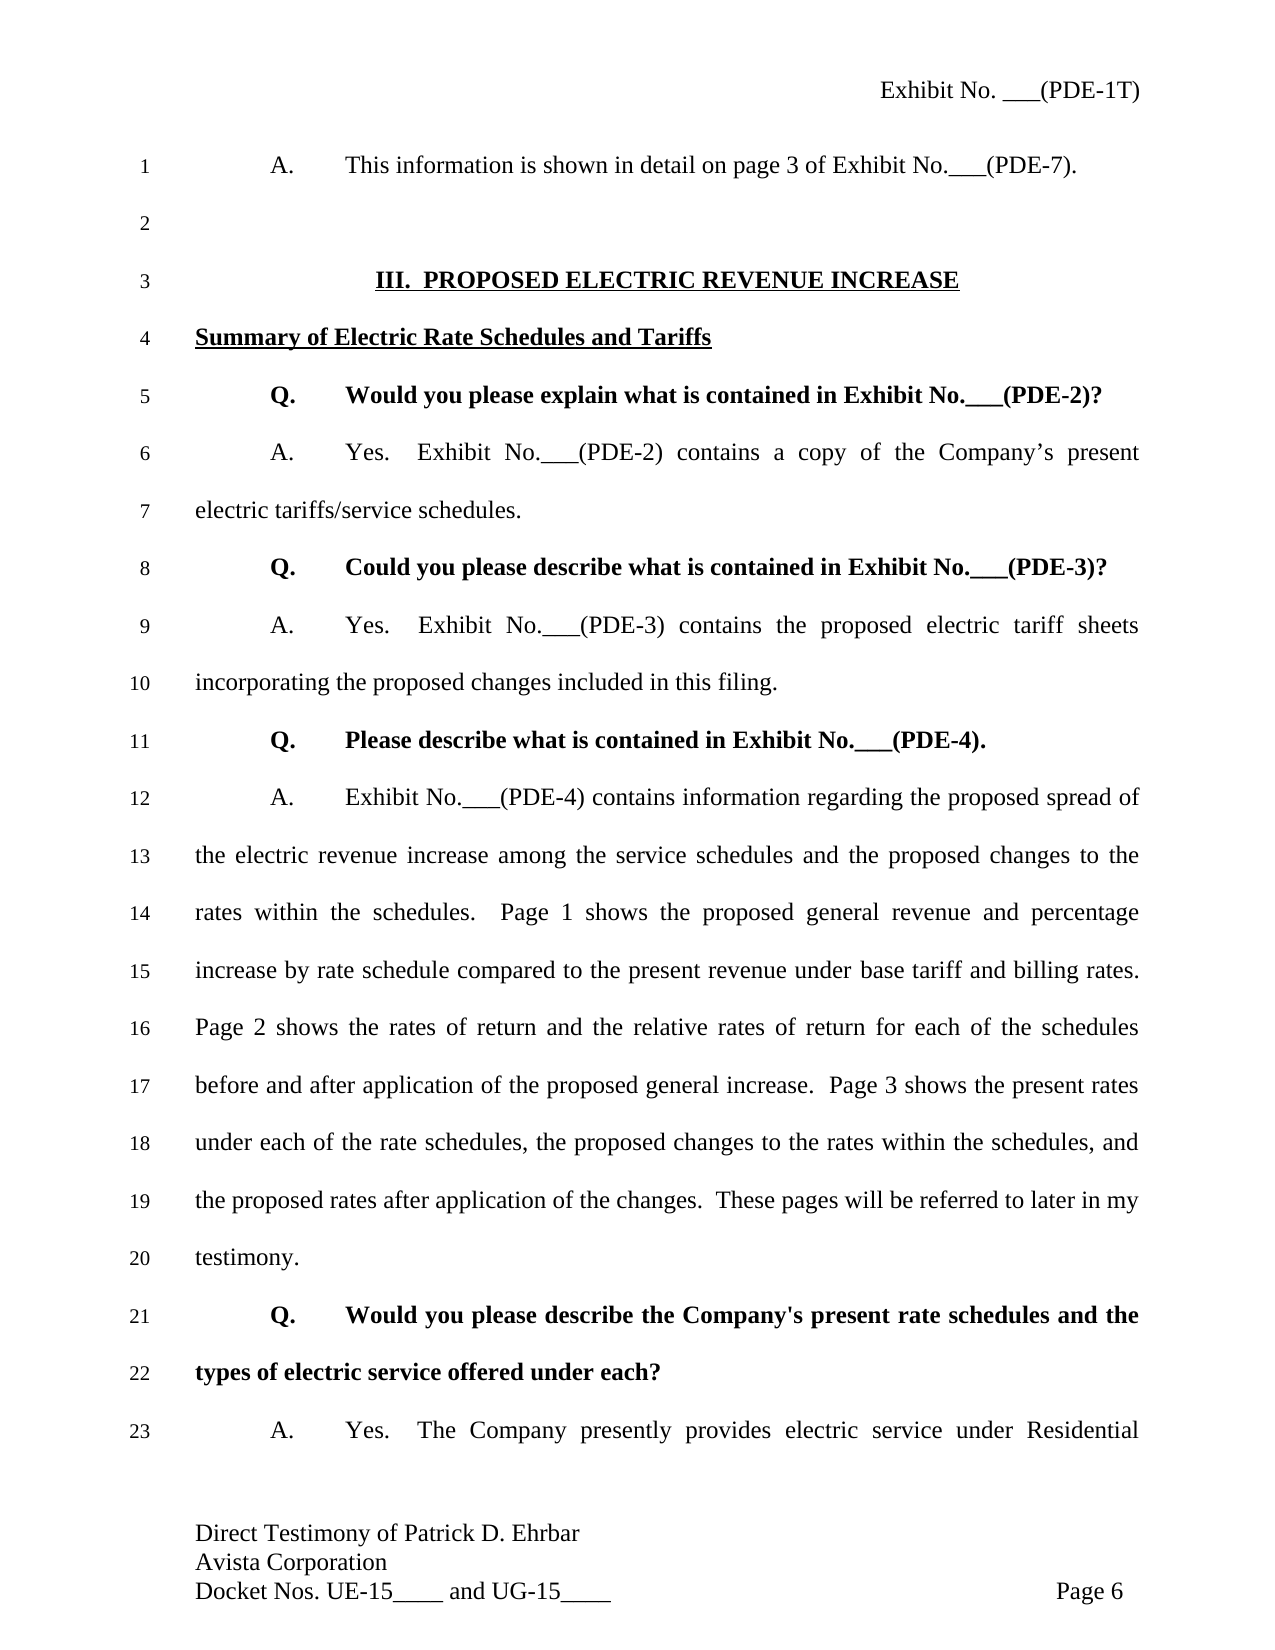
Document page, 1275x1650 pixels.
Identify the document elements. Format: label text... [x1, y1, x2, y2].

text III. PROPOSED ELECTRIC REVENUE INCREASE [195, 265, 1140, 294]
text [195, 1415, 1140, 1444]
text A. Exhibit No.___(PDE-4) contains information regarding the proposed spread of the electric revenue increase among the service schedules and the proposed changes to the rates within the schedules. Page 1 shows the proposed general revenue and percentage increase by rate schedule compared to the present revenue under base tariff and billing rates. Page 2 shows the rates of return and the relative rates of return for each of the schedules before and after application of the proposed general increase. Page 3 shows the present rates under each of the rate schedules, the proposed changes to the rates within the schedules, and the proposed rates after application of the changes. These pages will be referred to later in my testimony. [195, 782, 1140, 1271]
text Q. Could you please describe what is contained in Exhibit No.___(PDE-3)? [195, 552, 1140, 581]
text Q. Would you please describe the Company's present rate schedules and the types of electric service offered under each? [195, 1300, 1140, 1386]
text Summary of Electric Rate Schedules and Tariffs [195, 322, 1140, 351]
text Q. Please describe what is contained in Exhibit No.___(PDE-4). [195, 725, 1140, 754]
text A. Yes. Exhibit No.___(PDE-3) contains the proposed electric tariff sheets incorporating the proposed changes included in this filing. [195, 610, 1140, 696]
text A. Yes. Exhibit No.___(PDE-2) contains a copy of the Company’s present electric tariffs/service schedules. [195, 437, 1140, 524]
text A. This information is shown in detail on page 3 of Exhibit No.___(PDE-7). [204, 150, 1140, 179]
text Q. Would you please explain what is contained in Exhibit No.___(PDE-2)? [195, 380, 1140, 409]
